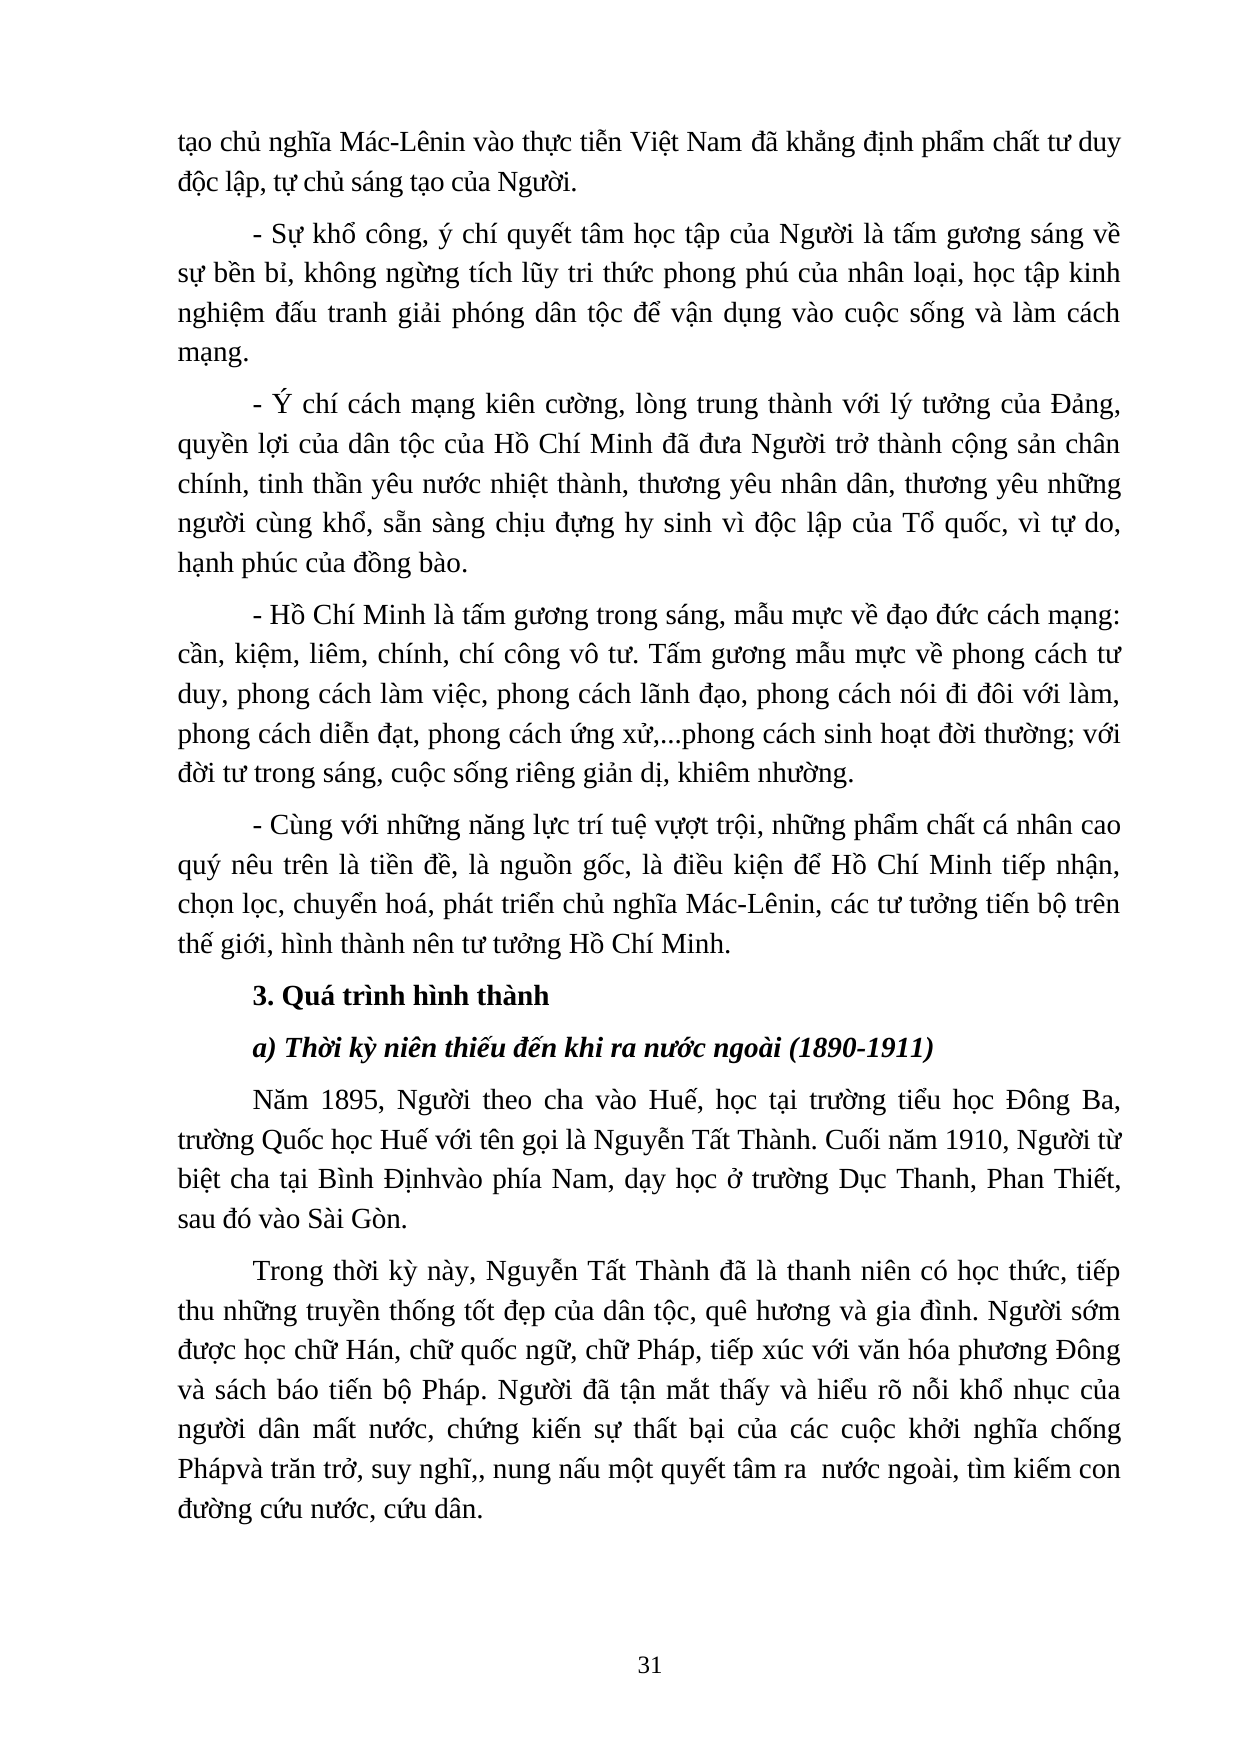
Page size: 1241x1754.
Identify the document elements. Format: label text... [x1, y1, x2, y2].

text - Cùng với những năng lực trí tuệ vựợt trội, những phẩm chất cá nhân cao quý nêu trên là tiền đề, là nguồn gốc, là điều kiện để Hồ Chí Minh tiếp nhận, chọn lọc, chuyển hoá, phát triển chủ nghĩa Mác-Lênin, các tư tưởng tiến bộ trên thế giới, hình thành nên tư tưởng Hồ Chí Minh. [177, 801, 1122, 960]
text - Sự khổ công, ý chí quyết tâm học tập của Người là tấm gương sáng về sự bền bỉ, không ngừng tích lũy tri thức phong phú của nhân loại, học tập kinh nghiệm đấu tranh giải phóng dân tộc để vận dụng vào cuộc sống và làm cách mạng. [177, 210, 1122, 368]
text a) Thời kỳ niên thiếu đến khi ra nước ngoài (1890-1911) [177, 1024, 1122, 1064]
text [177, 118, 1122, 197]
text Trong thời kỳ này, Nguyễn Tất Thành đã là thanh niên có học thức, tiếp thu những truyền thống tốt đẹp của dân tộc, quê hương và gia đình. Người sớm được học chữ Hán, chữ quốc ngữ, chữ Pháp, tiếp xúc với văn hóa phương Đông và sách báo tiến bộ Pháp. Người đã tận mắt thấy và hiểu rõ nỗi khổ nhục của người dân mất nước, chứng kiến sự thất bại của các cuộc khởi nghĩa chống Phápvà trăn trở, suy nghĩ,, nung nấu một quyết tâm ra nước ngoài, tìm kiếm con đường cứu nước, cứu dân. [177, 1247, 1122, 1524]
subtitle 3. Quá trình hình thành [177, 972, 1122, 1012]
text - Hồ Chí Minh là tấm gương trong sáng, mẫu mực về đạo đức cách mạng: cần, kiệm, liêm, chính, chí công vô tư. Tấm gương mẫu mực về phong cách tư duy, phong cách làm việc, phong cách lãnh đạo, phong cách nói đi đôi với làm, phong cách diễn đạt, phong cách ứng xử,...phong cách sinh hoạt đời thường; với đời tư trong sáng, cuộc sống riêng giản dị, khiêm nhường. [177, 591, 1122, 789]
text Năm 1895, Người theo cha vào Huế, học tại trường tiểu học Đông Ba, trường Quốc học Huế với tên gọi là Nguyễn Tất Thành. Cuối năm 1910, Người từ biệt cha tại Bình Địnhvào phía Nam, dạy học ở trường Dục Thanh, Phan Thiết, sau đó vào Sài Gòn. [177, 1076, 1122, 1235]
text - Ý chí cách mạng kiên cường, lòng trung thành với lý tưởng của Đảng, quyền lợi của dân tộc của Hồ Chí Minh đã đưa Người trở thành cộng sản chân chính, tinh thần yêu nước nhiệt thành, thương yêu nhân dân, thương yêu những người cùng khổ, sẵn sàng chịu đựng hy sinh vì độc lập của Tổ quốc, vì tự do, hạnh phúc của đồng bào. [177, 381, 1122, 578]
